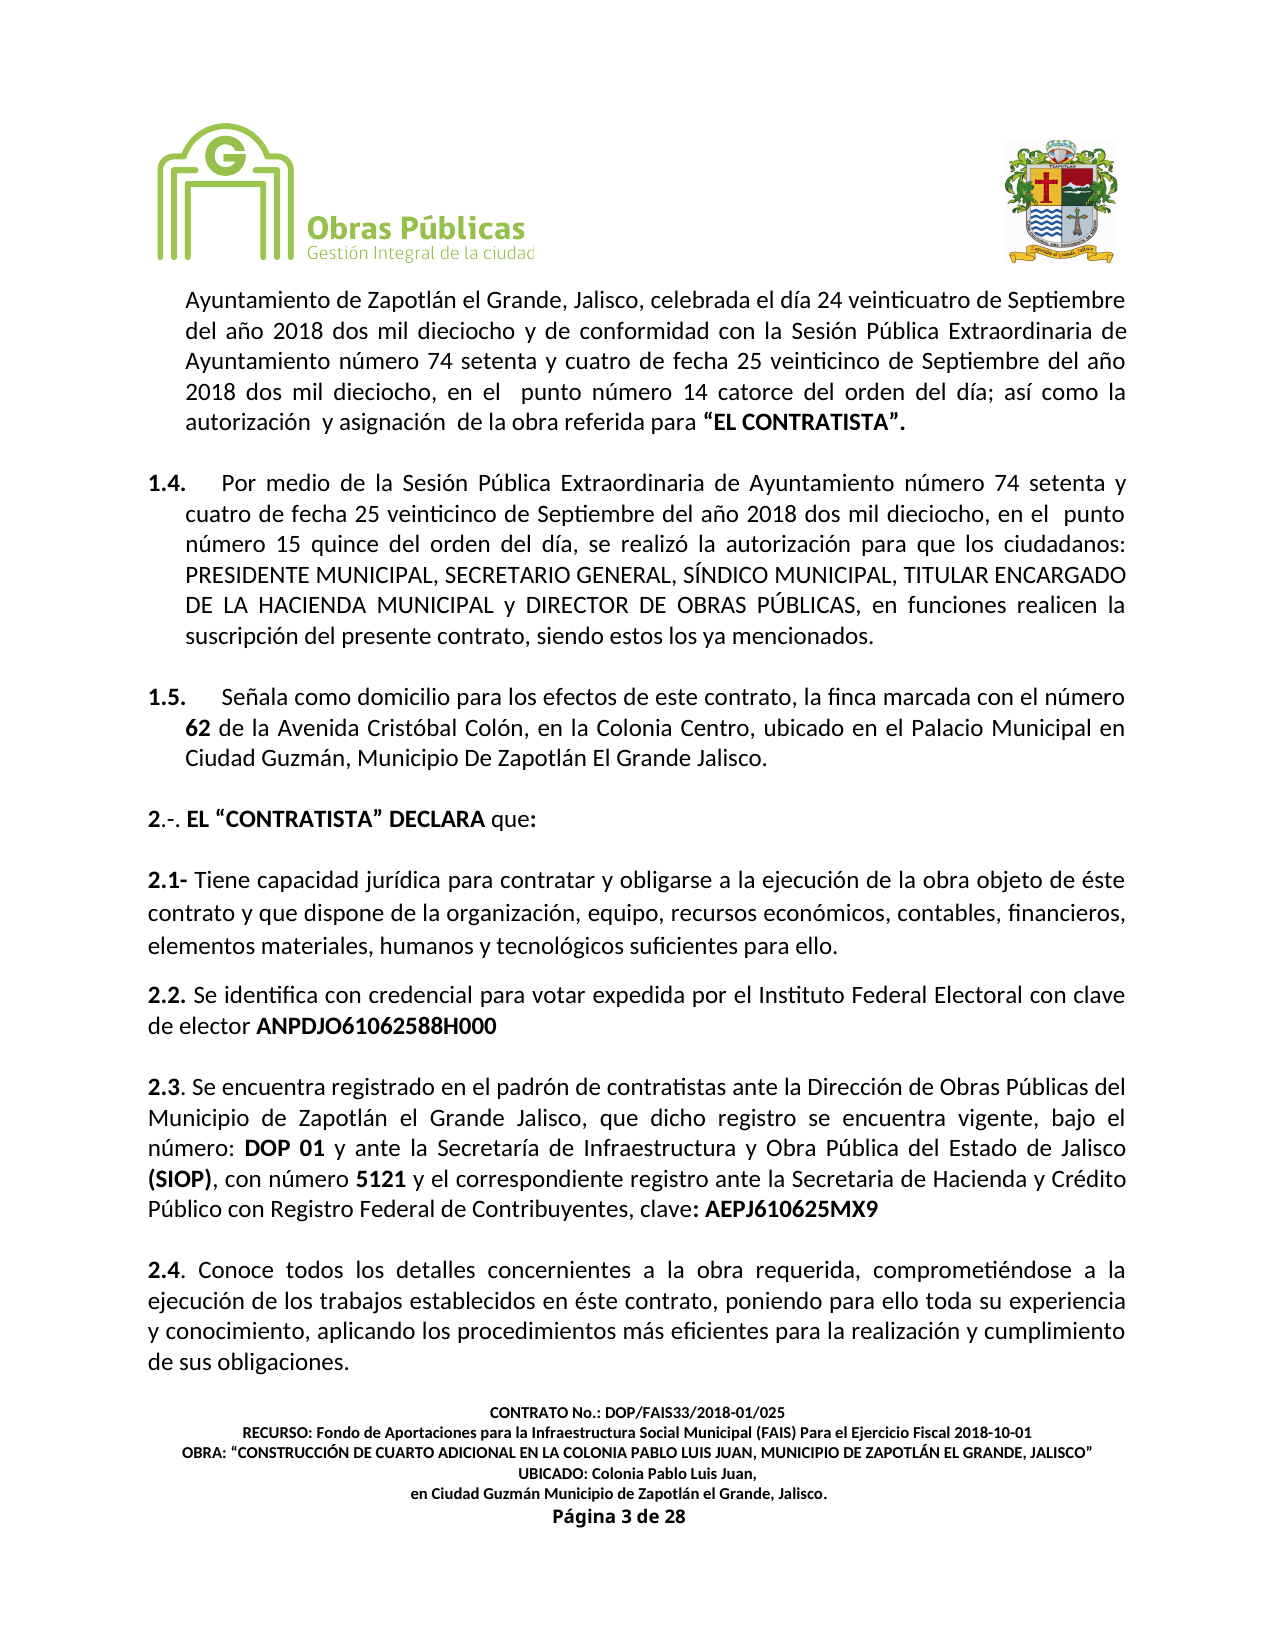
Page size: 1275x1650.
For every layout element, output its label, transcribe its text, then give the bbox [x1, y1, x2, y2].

picture [1005, 140, 1118, 263]
picture [157, 123, 535, 263]
list Por medio de la Sesión Pública Extraordinaria de Ayuntamiento número 74 setenta y cuatro de fecha 25 veinticinco de Septiembre del año 2018 dos mil dieciocho, en el punto número 15 quince del orden del día, se realizó la autorización para que los ciudadanos: PRESIDENTE MUNICIPAL, SECRETARIO GENERAL, SÍNDICO MUNICIPAL, TITULAR ENCARGADO DE LA HACIENDA MUNICIPAL y DIRECTOR DE OBRAS PÚBLICAS, en funciones realicen la suscripción del presente contrato, siendo estos los ya mencionados. [148, 467, 1127, 651]
text 2.-. EL “CONTRATISTA” DECLARA que: [148, 803, 1127, 834]
text 2.1- Tiene capacidad jurídica para contratar y obligarse a la ejecución de la obra objeto de éste contrato y que dispone de la organización, equipo, recursos económicos, contables, financieros, elementos materiales, humanos y tecnológicos suficientes para ello. [148, 864, 1127, 961]
text 2.2. Se identifica con credencial para votar expedida por el Instituto Federal Electoral con clave de elector ANPDJO61062588H000 [148, 980, 1127, 1041]
list Señala como domicilio para los efectos de este contrato, la finca marcada con el número 62 de la Avenida Cristóbal Colón, en la Colonia Centro, ubicado en el Palacio Municipal en Ciudad Guzmán, Municipio De Zapotlán El Grande Jalisco. [148, 681, 1127, 773]
text 2.4. Conoce todos los detalles concernientes a la obra requerida, comprometiéndose a la ejecución de los trabajos establecidos en éste contrato, poniendo para ello toda su experiencia y conocimiento, aplicando los procedimientos más eficientes para la realización y cumplimiento de sus obligaciones. [148, 1254, 1127, 1376]
text 2.3. Se encuentra registrado en el padrón de contratistas ante la Dirección de Obras Públicas del Municipio de Zapotlán el Grande Jalisco, que dicho registro se encuentra vigente, bajo el número: DOP 01 y ante la Secretaría de Infraestructura y Obra Pública del Estado de Jalisco (SIOP), con número 5121 y el correspondiente registro ante la Secretaria de Hacienda y Crédito Público con Registro Federal de Contribuyentes, clave: AEPJ610625MX9 [148, 1071, 1127, 1224]
